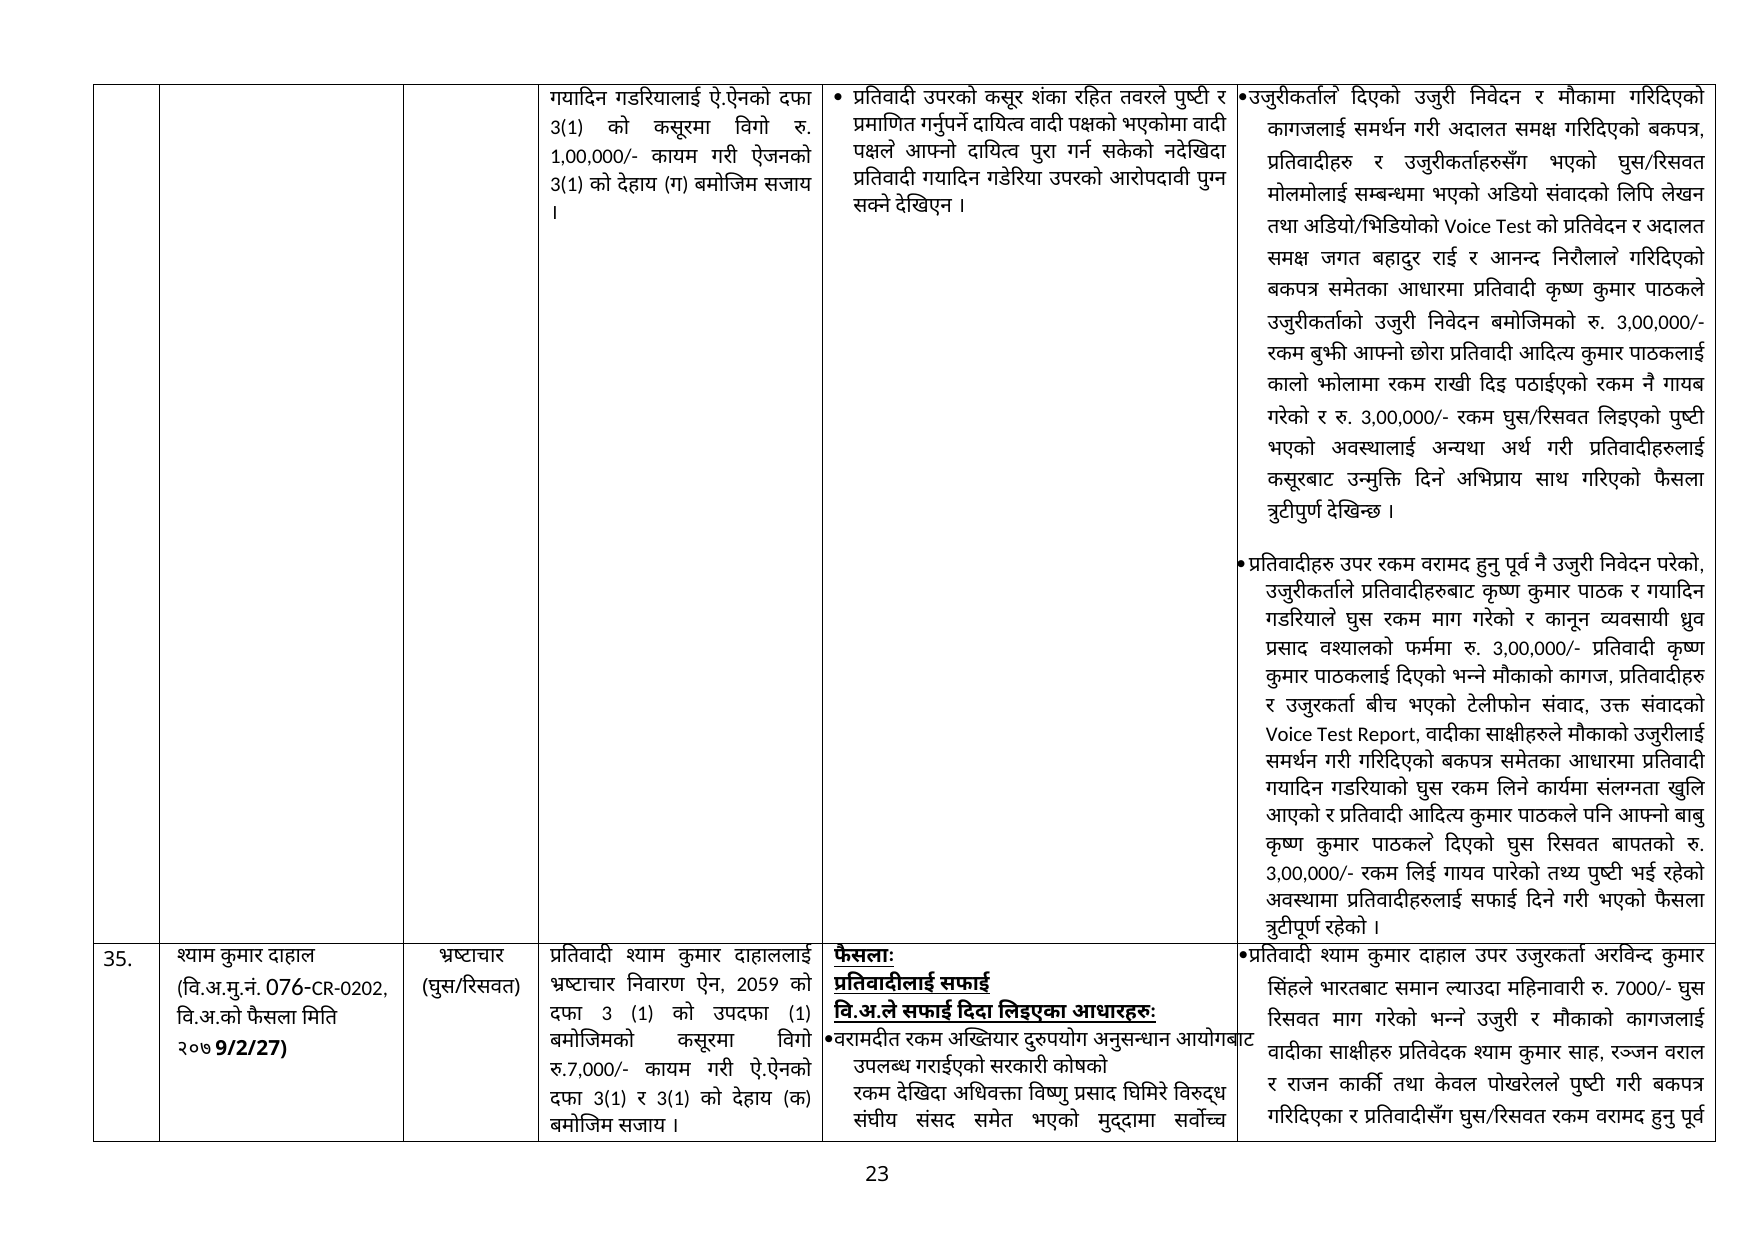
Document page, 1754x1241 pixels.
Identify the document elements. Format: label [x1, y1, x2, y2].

table_cell [1238, 85, 1715, 943]
table_cell [160, 85, 403, 943]
table_cell [539, 944, 822, 1141]
table_cell [94, 944, 159, 1141]
table_cell [539, 85, 822, 943]
table_cell [823, 85, 1237, 943]
table_cell [1238, 944, 1715, 1141]
table_cell [94, 85, 159, 943]
table_cell [160, 944, 403, 1141]
table_cell [404, 85, 538, 943]
table_cell [823, 944, 1237, 1141]
table_cell [404, 944, 538, 1141]
